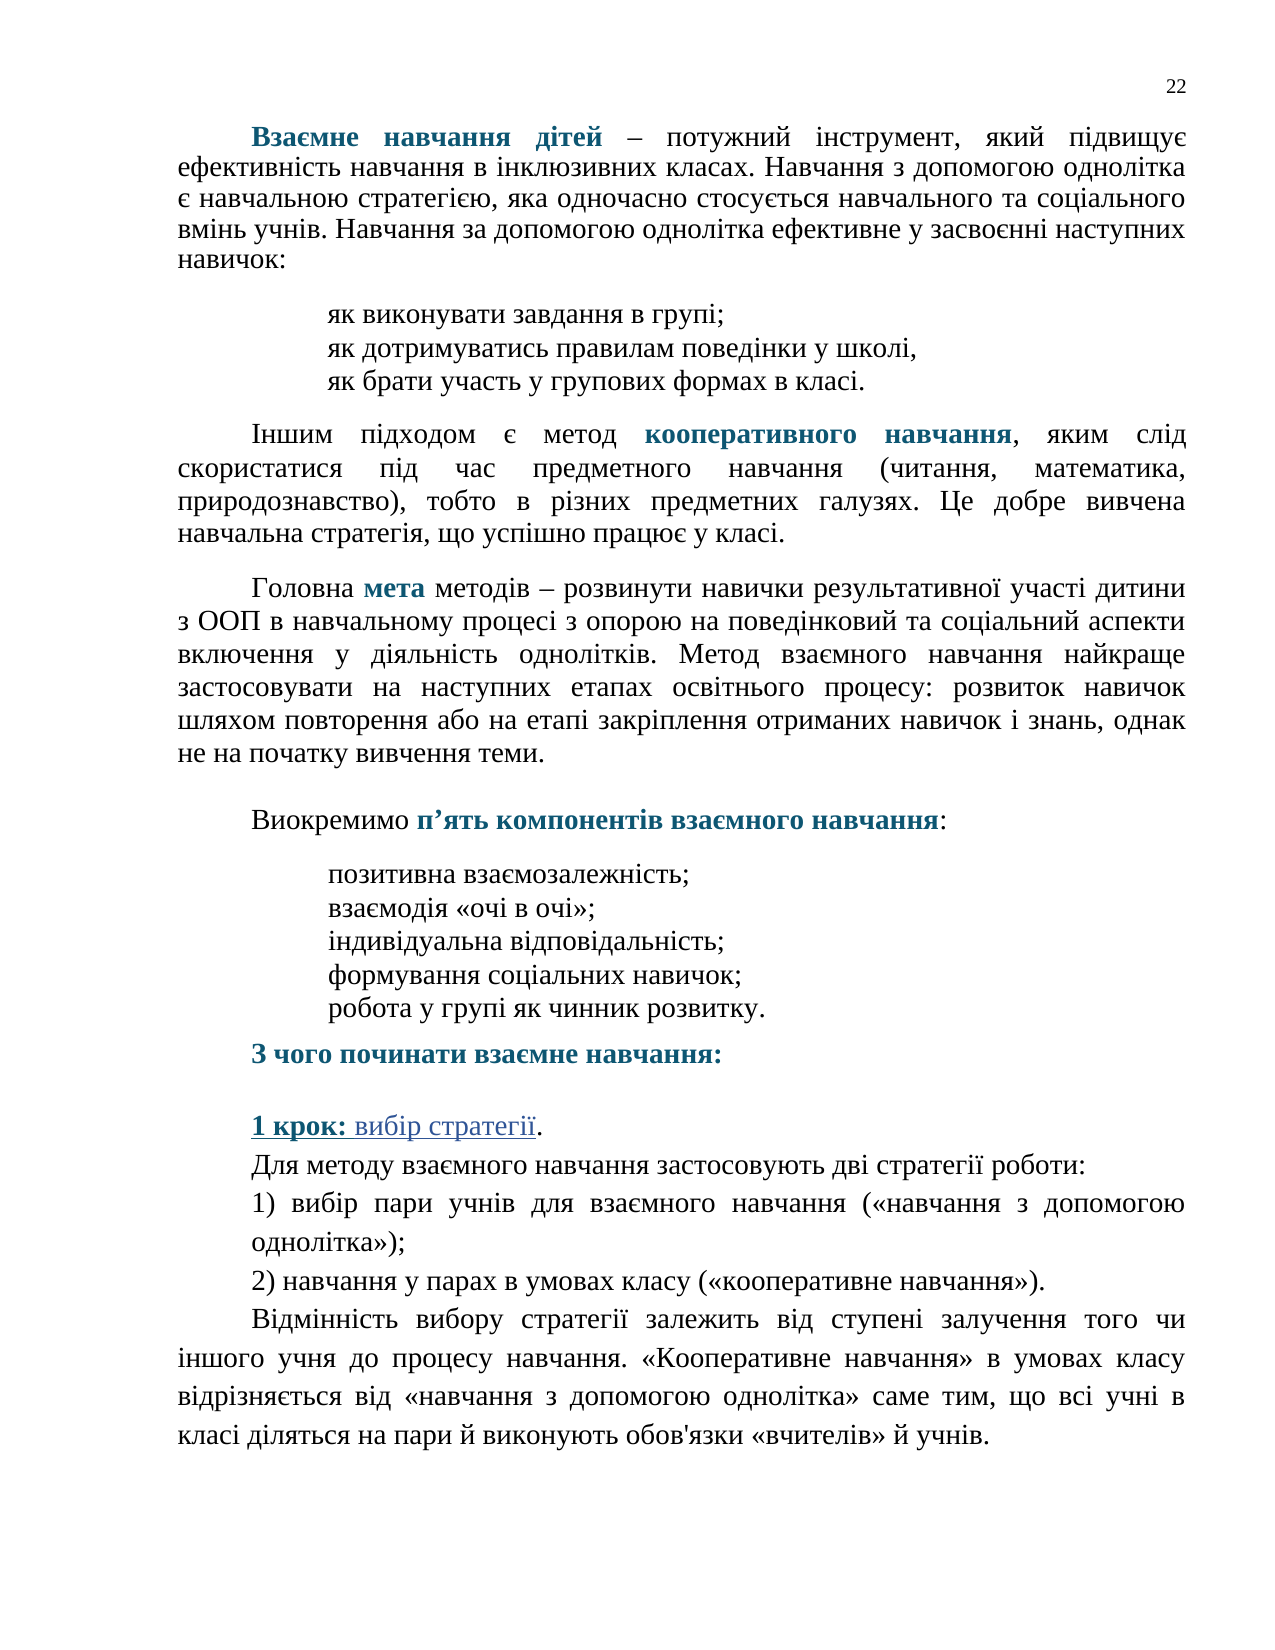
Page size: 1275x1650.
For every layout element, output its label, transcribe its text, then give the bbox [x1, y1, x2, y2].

text Виокремимо п’ять компонентів взаємного навчання: [251, 802, 1186, 835]
text Відмінність вибору стратегії залежить від ступені залучення того чи іншого учня до процесу навчання. «Кооперативне навчання» в умовах класу відрізняється від «навчання з допомогою однолітка» саме тим, що всі учні в класі діляться на пари й виконують обов'язки «вчителів» й учнів. [177, 1301, 1186, 1450]
text Для методу взаємного навчання застосовують дві стратегії роботи: [251, 1147, 1186, 1181]
list взаємодія «очі в очі»; [251, 890, 1186, 923]
list формування соціальних навичок; [251, 957, 1186, 991]
text 1 крок: вибір стратегії. [251, 1108, 1186, 1142]
list позитивна взаємозалежність; [251, 856, 1186, 890]
list як брати участь у групових формах в класі. [265, 363, 1186, 397]
text 2) навчання у парах в умовах класу («кооперативне навчання»). [177, 1263, 1186, 1296]
list як дотримуватись правилам поведінки у школі, [265, 330, 1186, 363]
text Головна мета методів – розвинути навички результативної участі дитини з ООП в навчальному процесі з опорою на поведінковий та соціальний аспекти включення у діяльність однолітків. Метод взаємного навчання найкраще застосовувати на наступних етапах освітнього процесу: розвиток навичок шляхом повторення або на етапі закріплення отриманих навичок і знань, однак не на початку вивчення теми. [177, 571, 1186, 768]
text 1) вибір пари учнів для взаємного навчання («навчання з допомогою однолітка»); [251, 1186, 1186, 1258]
text Іншим підходом є метод кооперативного навчання, яким слід скористатися під час предметного навчання (читання, математика, природознавство), тобто в різних предметних галузях. Це добре вивчена навчальна стратегія, що успішно працює у класі. [177, 418, 1186, 549]
list індивідуальна відповідальність; [251, 923, 1186, 957]
list робота у групі як чинник розвитку. [251, 991, 1186, 1024]
list як виконувати завдання в групі; [265, 296, 1186, 330]
text Взаємне навчання дітей – потужний інструмент, який підвищує ефективність навчання в інклюзивних класах. Навчання з допомогою однолітка є навчальною стратегією, яка одночасно стосується навчального та соціального вмінь учнів. Навчання за допомогою однолітка ефективне у засвоєнні наступних навичок: [177, 122, 1186, 275]
text З чого починати взаємне навчання: [251, 1036, 1186, 1070]
